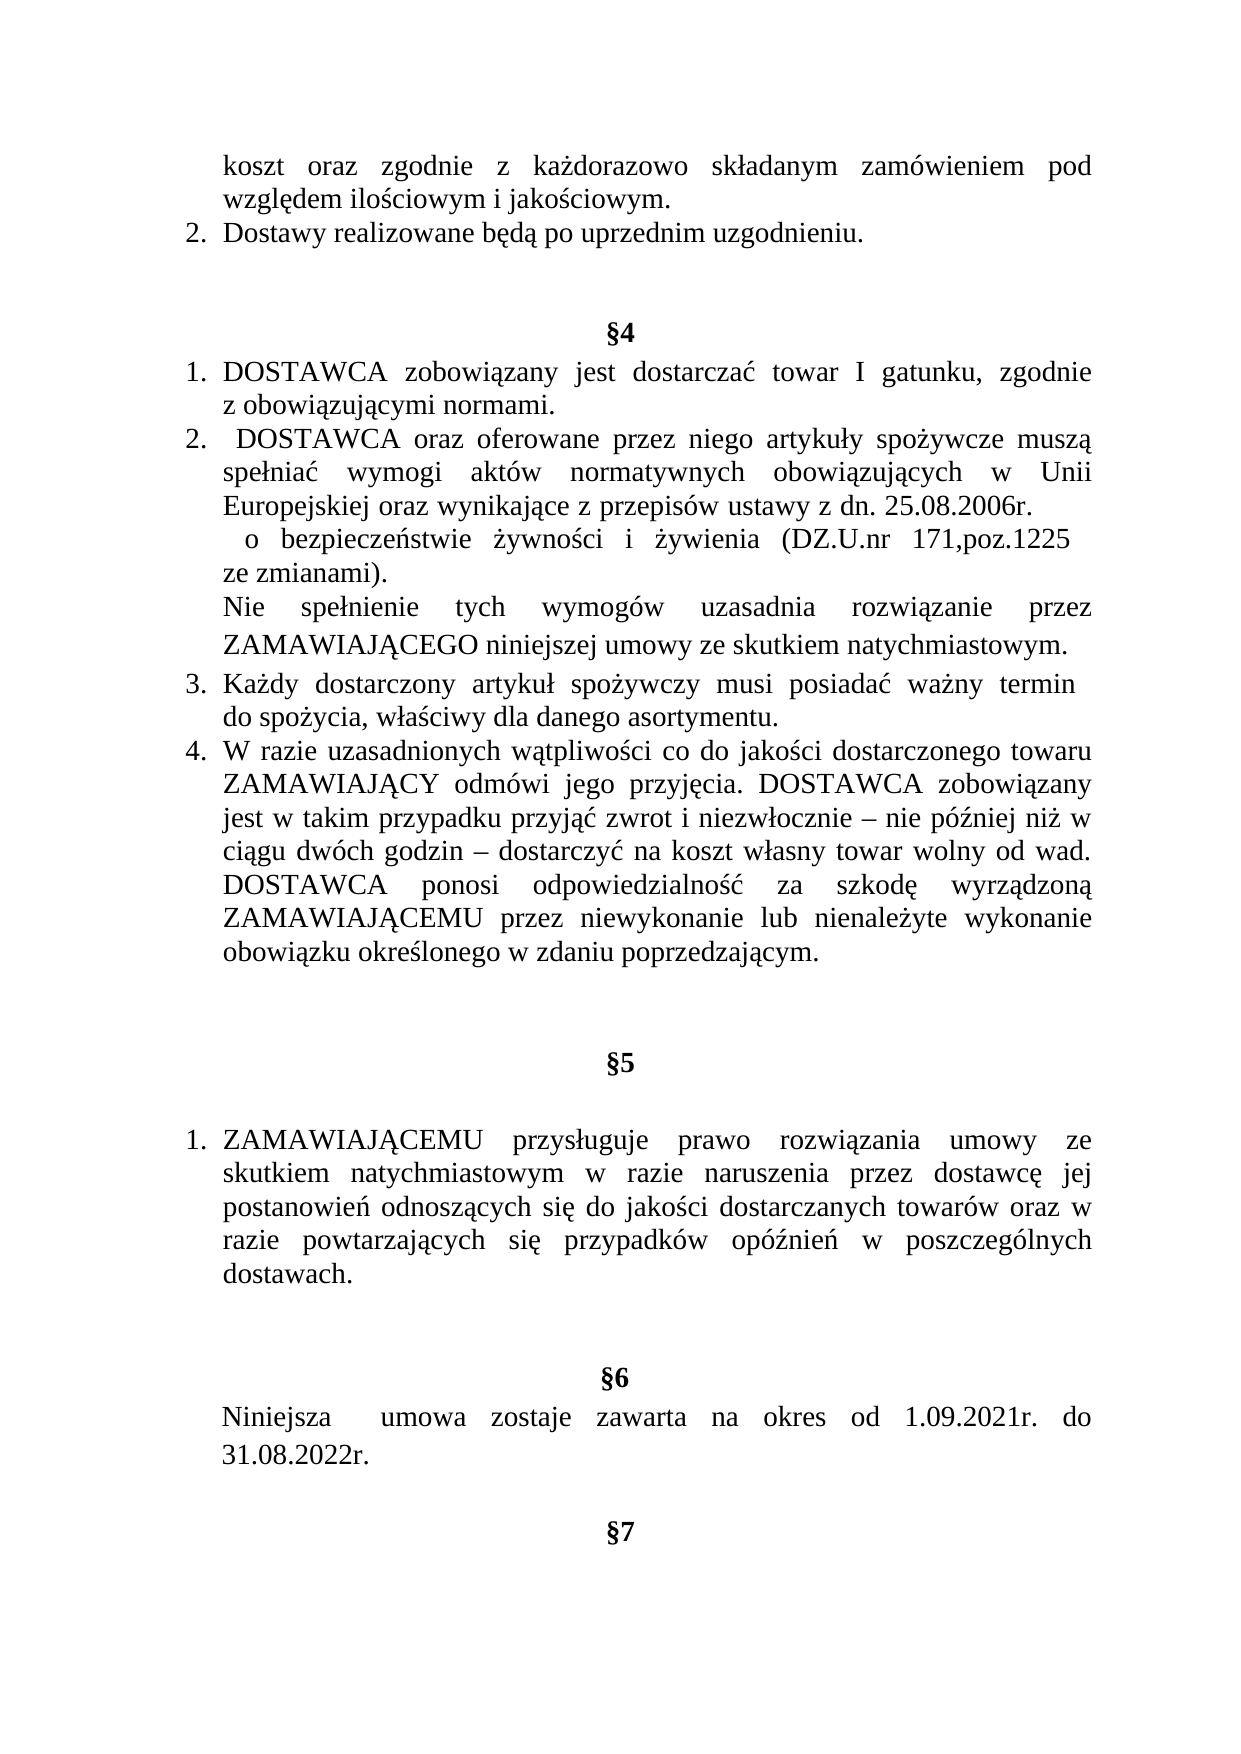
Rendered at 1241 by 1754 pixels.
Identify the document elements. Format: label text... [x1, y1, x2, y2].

list DOSTAWCA zobowiązany jest dostarczać towar I gatunku, zgodnie z obowiązującymi normami. [185, 354, 1093, 421]
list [185, 148, 1093, 215]
text Niniejsza umowa zostaje zawarta na okres od 1.09.2021r. do 31.08.2022r. [148, 1399, 1093, 1471]
list ZAMAWIAJĄCEMU przysługuje prawo rozwiązania umowy ze skutkiem natychmiastowym w razie naruszenia przez dostawcę jej postanowień odnoszących się do jakości dostarczanych towarów oraz w razie powtarzających się przypadków opóźnień w poszczególnych dostawach. [185, 1122, 1093, 1289]
list Każdy dostarczony artykuł spożywczy musi posiadać ważny termin do spożycia, właściwy dla danego asortymentu. [185, 666, 1093, 733]
text Nie spełnienie tych wymogów uzasadnia rozwiązanie przez ZAMAWIAJĄCEGO niniejszej umowy ze skutkiem natychmiastowym. [223, 589, 1093, 661]
list DOSTAWCA oraz oferowane przez niego artykuły spożywcze muszą spełniać wymogi aktów normatywnych obowiązujących w Unii Europejskiej oraz wynikające z przepisów ustawy z dn. 25.08.2006r. o bezpieczeństwie żywności i żywienia (DZ.U.nr 171,poz.1225 ze zmianami). [185, 421, 1093, 589]
list W razie uzasadnionych wątpliwości co do jakości dostarczonego towaru ZAMAWIAJĄCY odmówi jego przyjęcia. DOSTAWCA zobowiązany jest w takim przypadku przyjąć zwrot i niezwłocznie – nie później niż w ciągu dwóch godzin – dostarczyć na koszt własny towar wolny od wad. DOSTAWCA ponosi odpowiedzialność za szkodę wyrządzoną ZAMAWIAJĄCEMU przez niewykonanie lub nienależyte wykonanie obowiązku określonego w zdaniu poprzedzającym. [185, 733, 1093, 968]
list Dostawy realizowane będą po uprzednim uzgodnieniu. [185, 215, 1093, 248]
text §4 [148, 315, 1093, 349]
text §7 [148, 1514, 1093, 1548]
text §6 [148, 1360, 1093, 1394]
text §5 [148, 1045, 1093, 1078]
